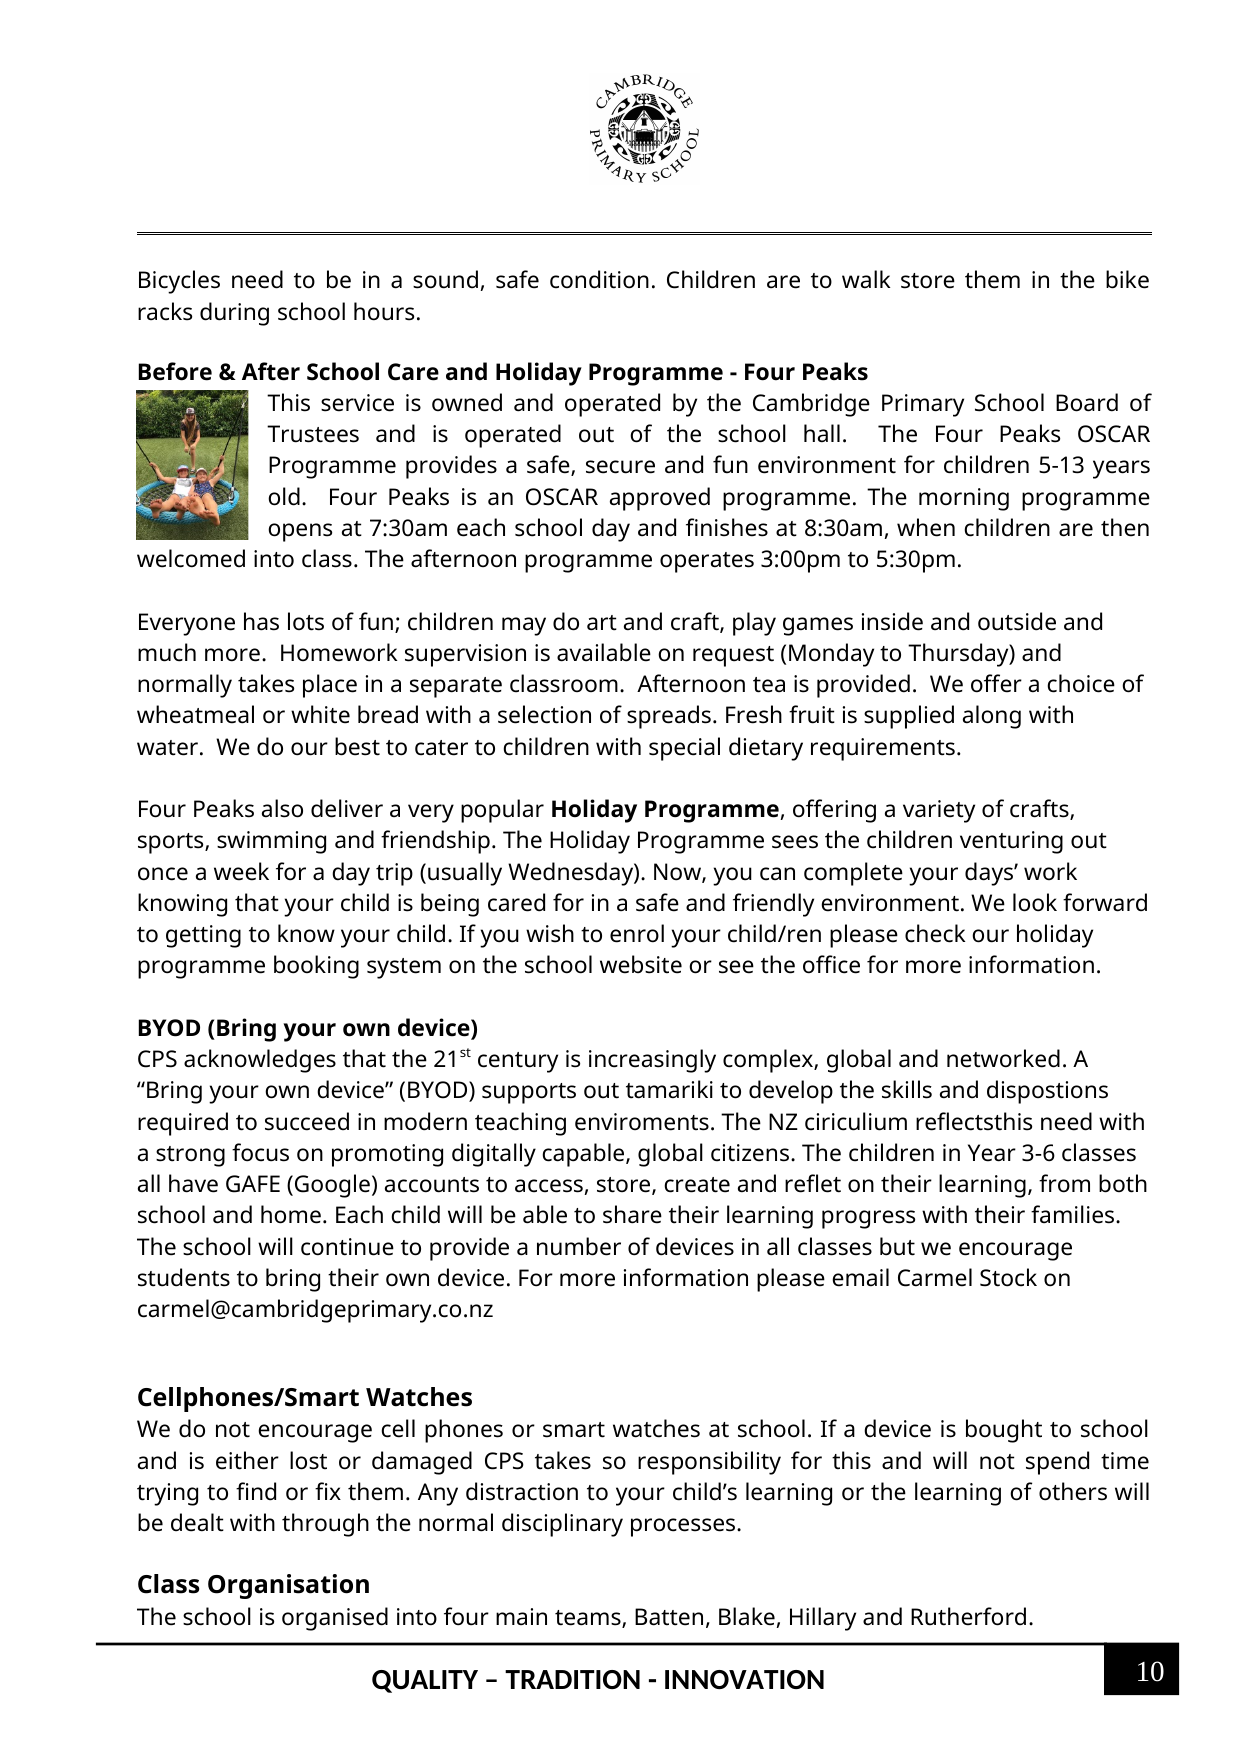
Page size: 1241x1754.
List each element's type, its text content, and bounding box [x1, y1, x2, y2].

text CPS acknowledges that the 21st century is increasingly complex, global and networked. A “Bring your own device” (BYOD) supports out tamariki to develop the skills and dispostions required to succeed in modern teaching enviroments. The NZ ciriculium reflectsthis need with a strong focus on promoting digitally capable, global citizens. The children in Year 3-6 classes all have GAFE (Google) accounts to access, store, create and reflet on their learning, from both school and home. Each child will be able to share their learning progress with their families. The school will continue to provide a number of devices in all classes but we encourage students to bring their own device. For more information please email Carmel Stock on carmel@cambridgeprimary.co.nz [137, 1043, 1152, 1324]
text The school is organised into four main teams, Batten, Blake, Hillary and Rutherford. [137, 1601, 1152, 1632]
text Class Organisation [137, 1567, 1152, 1601]
text Four Peaks also deliver a very popular Holiday Programme, offering a variety of crafts, sports, swimming and friendship. The Holiday Programme sees the children venturing out once a week for a day trip (usually Wednesday). Now, you can complete your days’ work knowing that your child is being cared for in a safe and friendly environment. We look forward to getting to know your child. If you wish to enrol your child/ren please check our holiday programme booking system on the school website or see the office for more information. [137, 793, 1152, 980]
text This service is owned and operated by the Cambridge Primary School Board of Trustees and is operated out of the school hall. The Four Peaks OSCAR Programme provides a safe, secure and fun environment for children 5-13 years old. Four Peaks is an OSCAR approved programme. The morning programme opens at 7:30am each school day and finishes at 8:30am, when children are then welcomed into class. The afternoon programme operates 3:00pm to 5:30pm. [137, 387, 1152, 574]
text Before & After School Care and Holiday Programme - Four Peaks [137, 355, 1152, 387]
text Cellphones/Smart Watches [137, 1379, 1152, 1413]
text BYOD (Bring your own device) [137, 1012, 1152, 1043]
picture [588, 73, 700, 185]
text We do not encourage cell phones or smart watches at school. If a device is bought to school and is either lost or damaged CPS takes so responsibility for this and will not spend time trying to find or fix them. Any distraction to your child’s learning or the learning of others will be dealt with through the normal disciplinary processes. [137, 1413, 1152, 1538]
text Everyone has lots of fun; children may do art and craft, play games inside and outside and much more. Homework supervision is available on request (Monday to Thursday) and normally takes place in a separate classroom. Afternoon tea is provided. We offer a choice of wheatmeal or white bread with a selection of spreads. Fresh fruit is supplied along with water. We do our best to cater to children with special dietary requirements. [137, 605, 1152, 762]
picture [136, 390, 249, 540]
